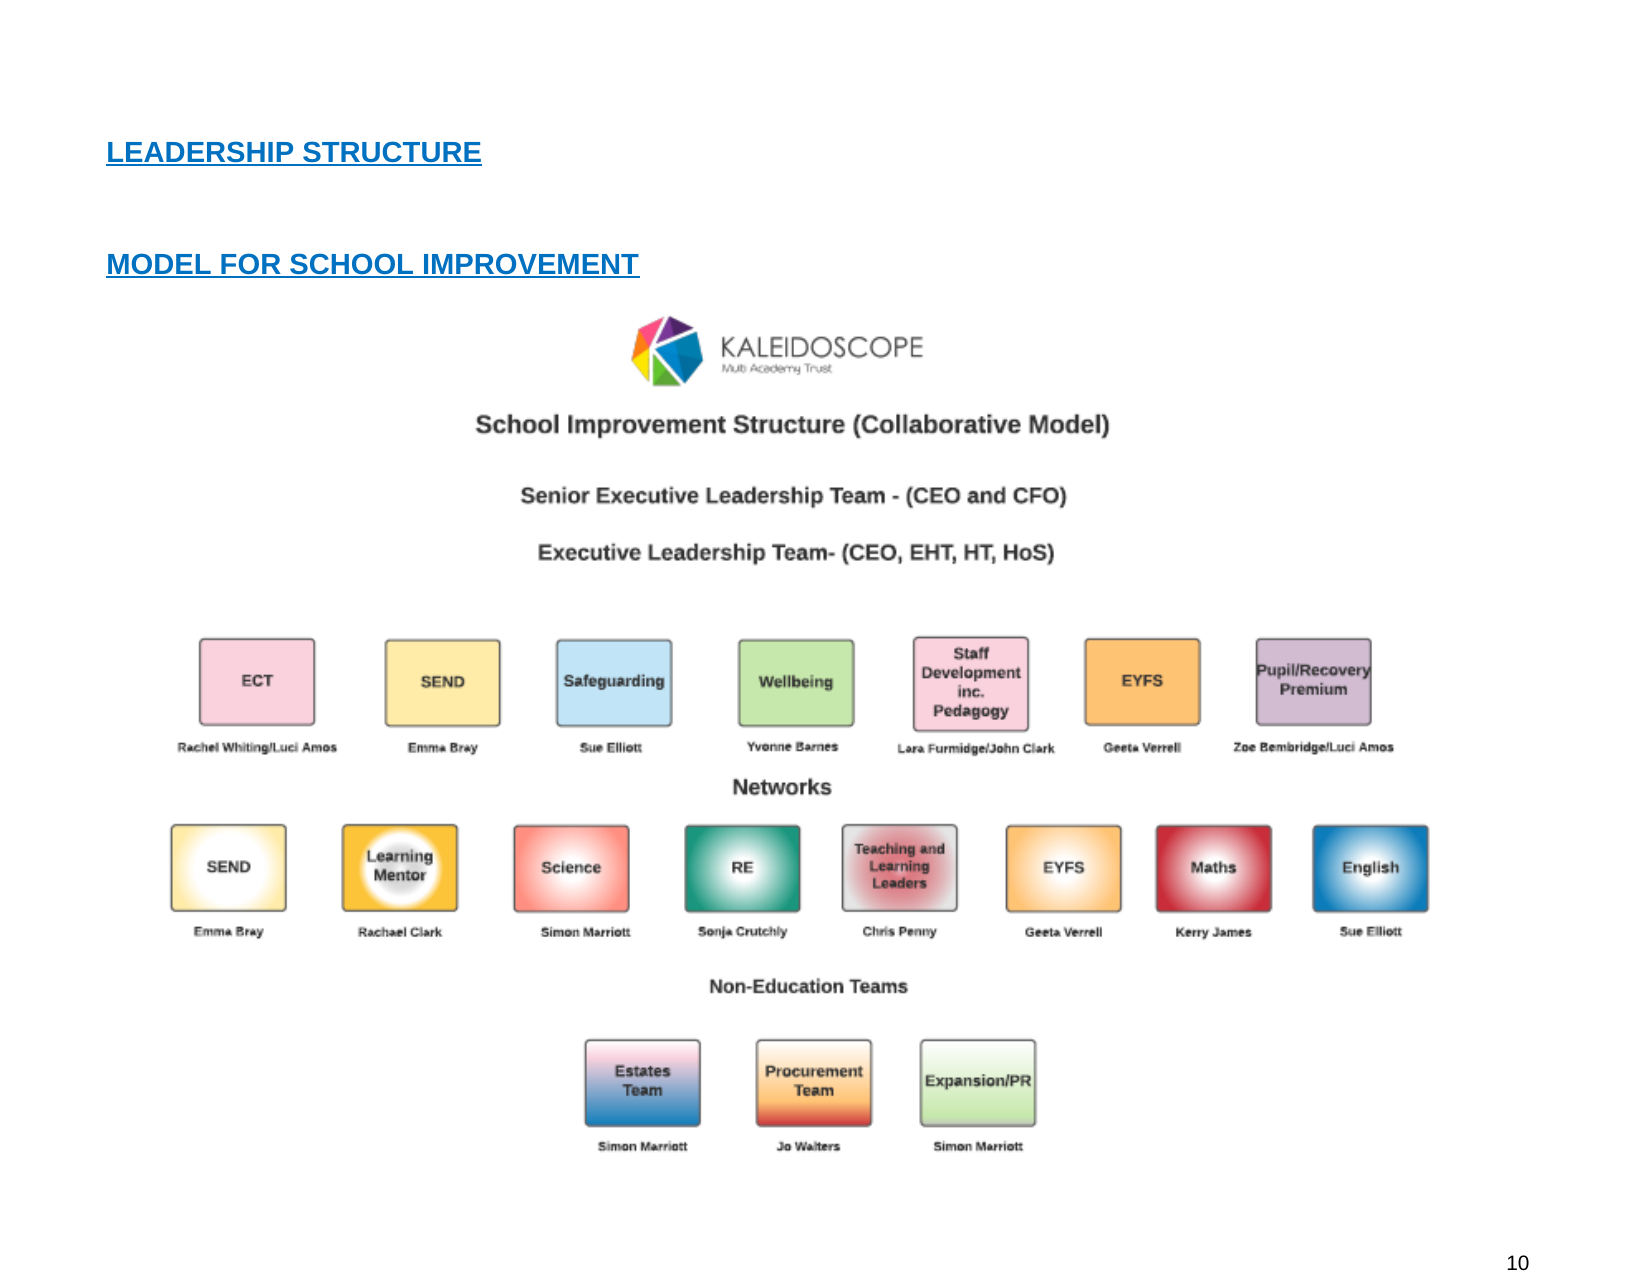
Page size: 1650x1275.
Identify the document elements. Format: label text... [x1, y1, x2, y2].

text LEADERSHIP STRUCTURE [106, 135, 1529, 168]
text MODEL FOR SCHOOL IMPROVEMENT [106, 247, 1529, 280]
